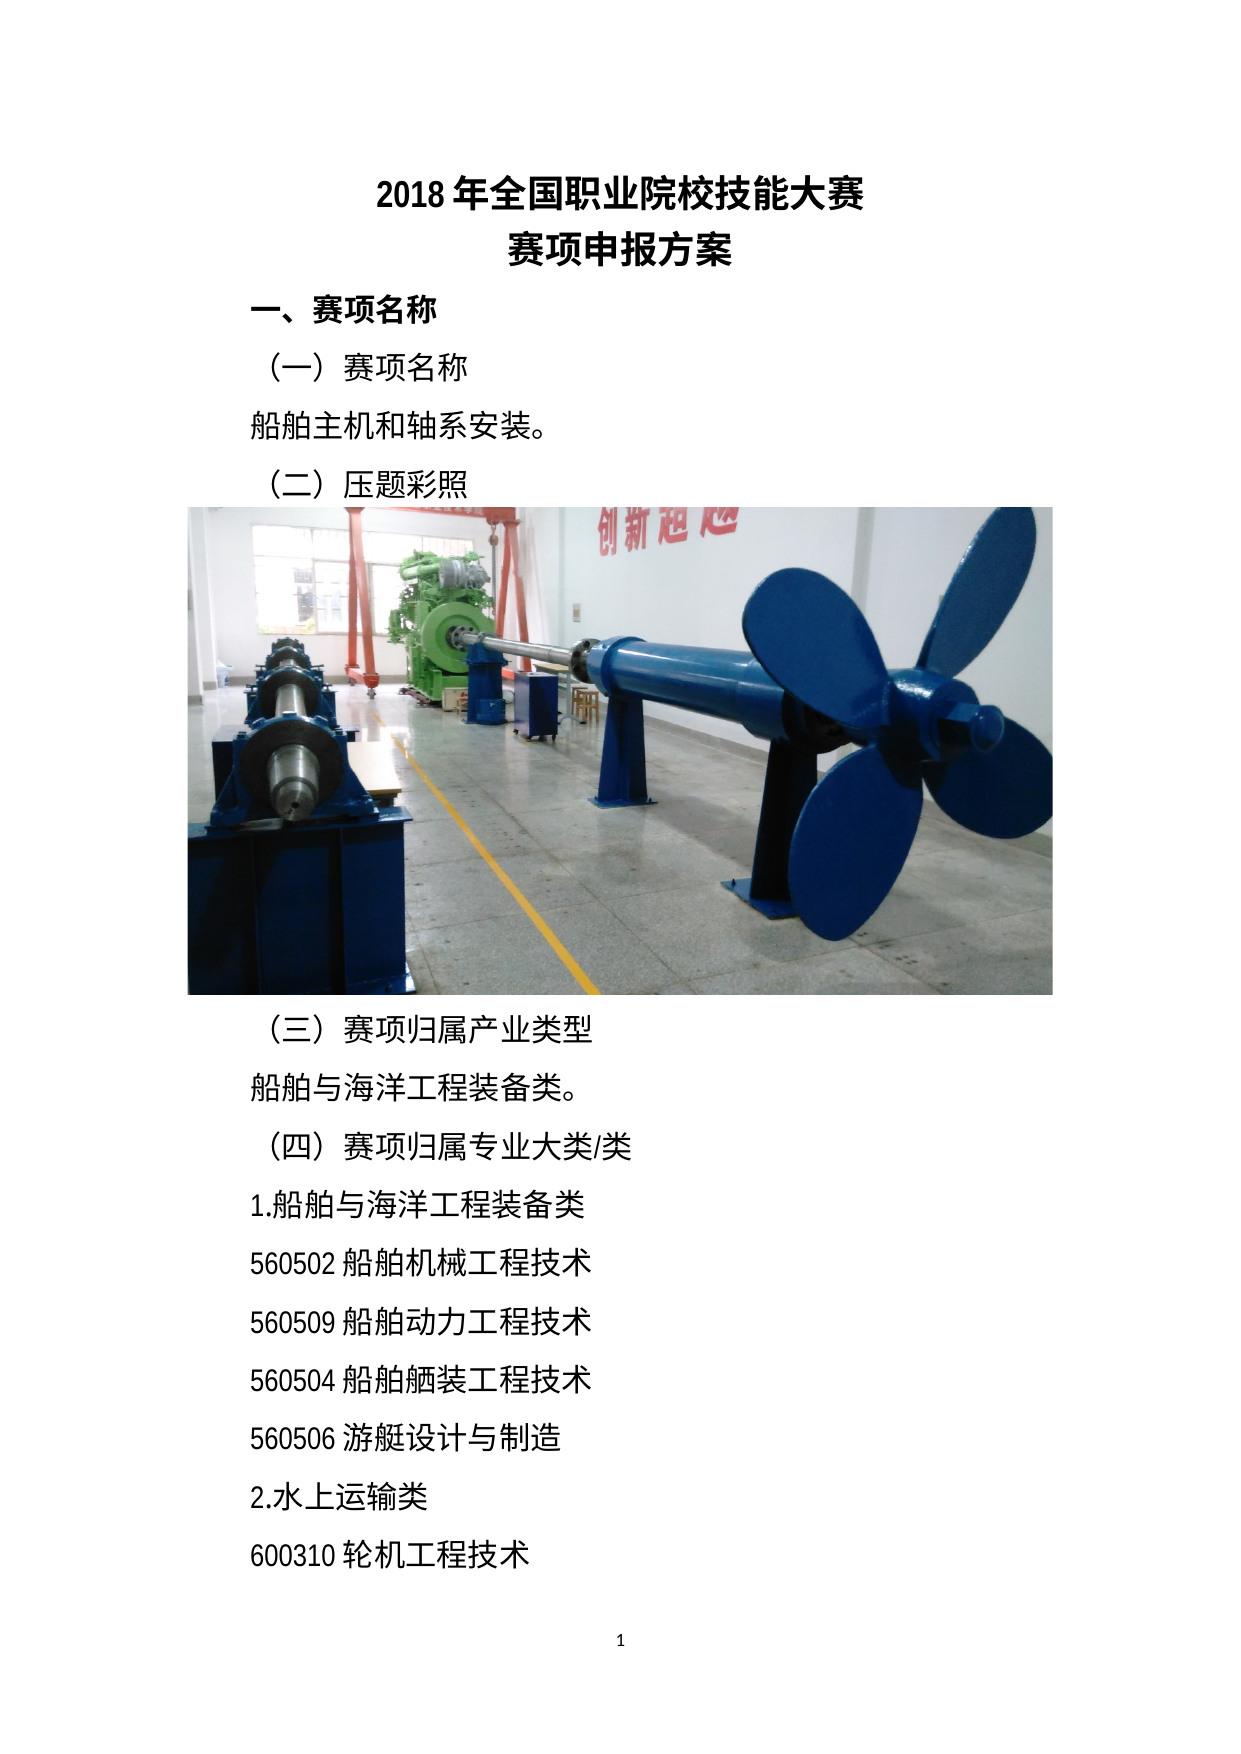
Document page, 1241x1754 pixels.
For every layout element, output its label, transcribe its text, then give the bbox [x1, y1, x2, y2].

text 船舶与海洋工程装备类。 [187, 1053, 1053, 1111]
text 560506 游艇设计与制造 [187, 1403, 1053, 1461]
text （三）赛项归属产业类型 [187, 995, 1053, 1053]
text （一）赛项名称 [187, 333, 1053, 391]
text 560509 船舶动力工程技术 [187, 1286, 1053, 1345]
text 560502 船舶机械工程技术 [187, 1228, 1053, 1286]
text 赛项申报方案 [187, 218, 1053, 274]
text 600310 轮机工程技术 [187, 1520, 1053, 1578]
text 1.船舶与海洋工程装备类 [187, 1170, 1053, 1228]
picture [187, 507, 1053, 995]
text 一、赛项名称 [187, 274, 1053, 333]
text （二）压题彩照 [187, 449, 1053, 507]
text 2.水上运输类 [187, 1461, 1053, 1520]
text （四）赛项归属专业大类/类 [187, 1111, 1053, 1170]
text 560504 船舶舾装工程技术 [187, 1345, 1053, 1403]
text 船舶主机和轴系安装。 [187, 391, 1053, 449]
text 2018年全国职业院校技能大赛 [187, 162, 1053, 218]
